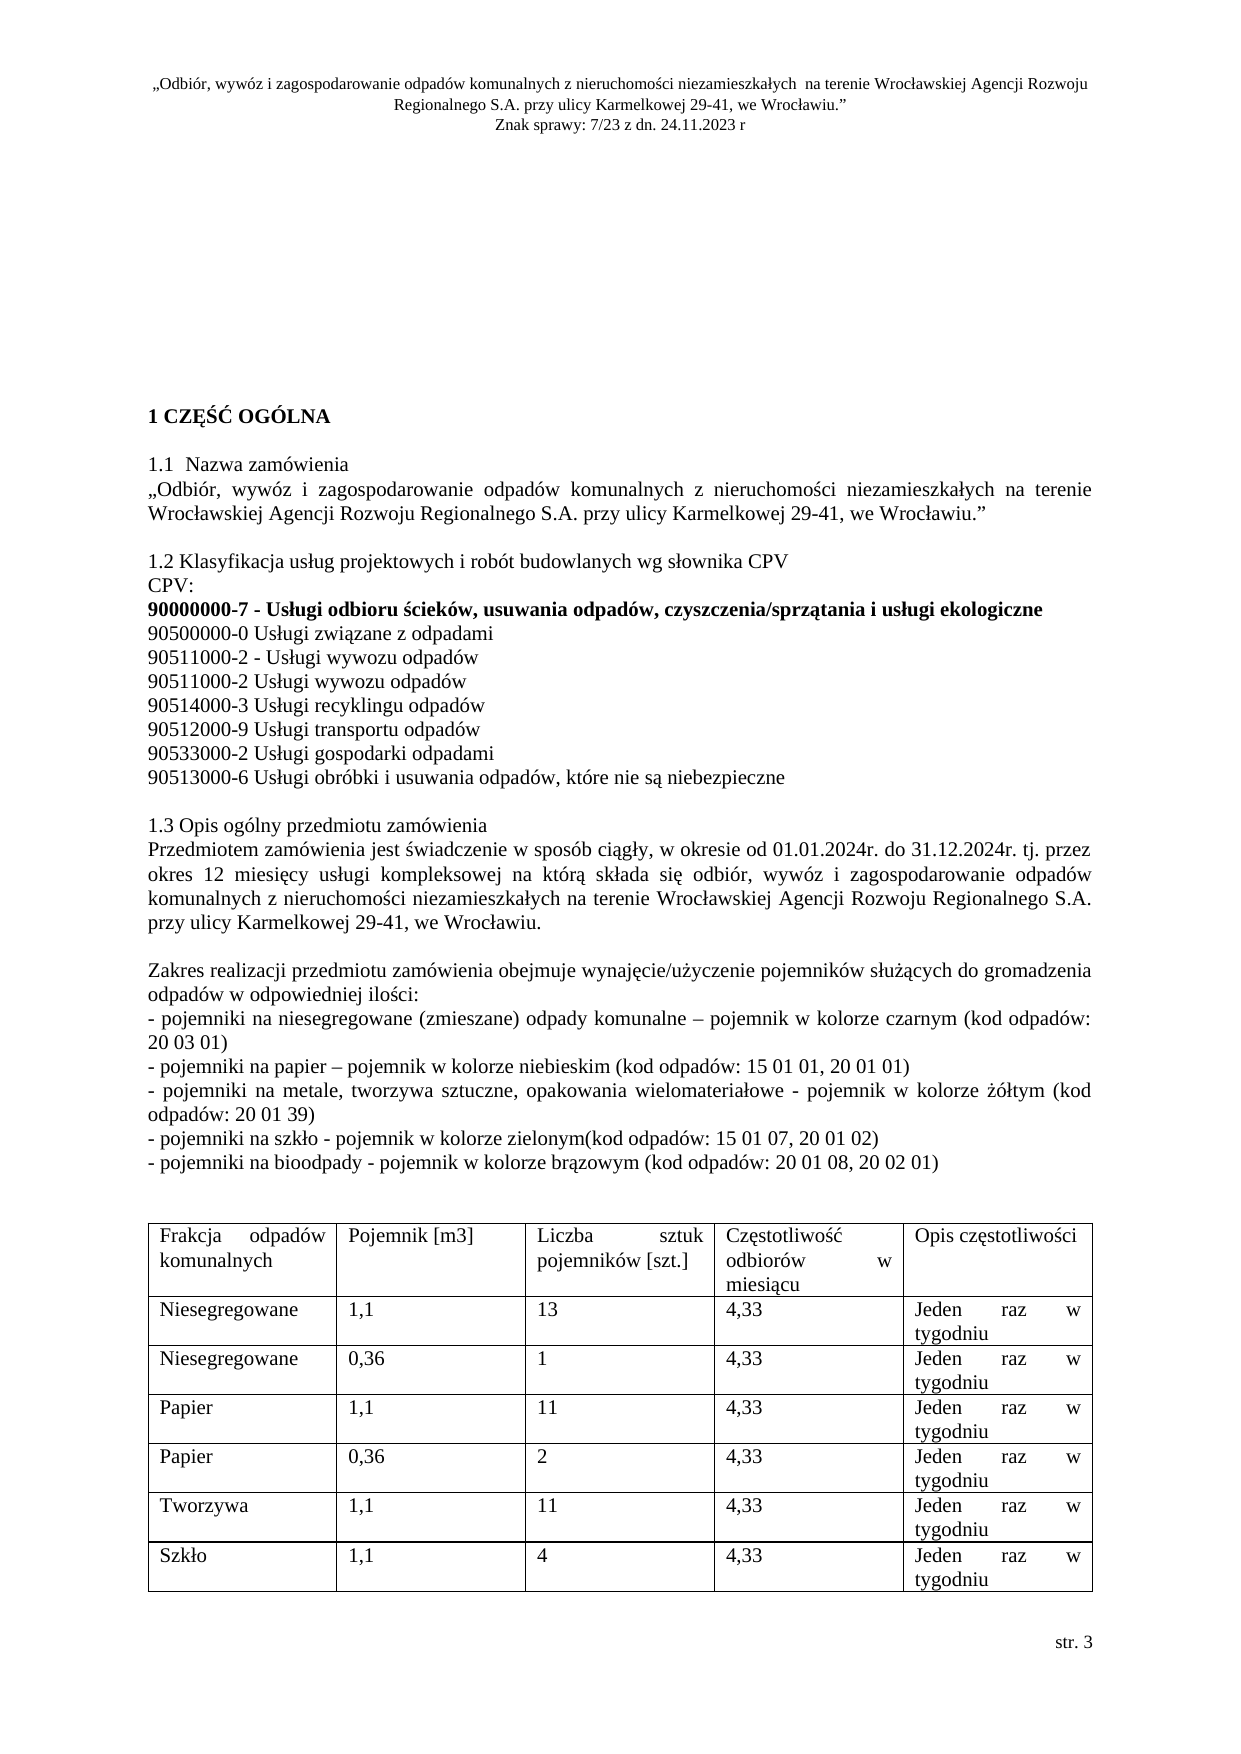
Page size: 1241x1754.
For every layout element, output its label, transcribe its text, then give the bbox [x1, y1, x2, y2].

text Przedmiotem zamówienia jest świadczenie w sposób ciągły, w okresie od 01.01.2024r. do 31.12.2024r. tj. przez okres 12 miesięcy usługi kompleksowej na którą składa się odbiór, wywóz i zagospodarowanie odpadów komunalnych z nieruchomości niezamieszkałych na terenie Wrocławskiej Agencji Rozwoju Regionalnego S.A. przy ulicy Karmelkowej 29-41, we Wrocławiu. [148, 837, 1093, 934]
table_cell Niesegregowane [149, 1297, 336, 1345]
table_cell 4,33 [715, 1346, 903, 1394]
table_cell Jeden raz w tygodniu [904, 1346, 1092, 1394]
text 90533000-2 Usługi gospodarki odpadami [148, 741, 1093, 765]
table_cell 1,1 [337, 1543, 525, 1591]
table_header Częstotliwość odbiorów w miesiącu [715, 1224, 903, 1296]
table_cell 1,1 [337, 1297, 525, 1345]
table_cell Niesegregowane [149, 1346, 336, 1394]
table_cell Jeden raz w tygodniu [904, 1444, 1092, 1492]
table_cell 11 [526, 1395, 714, 1443]
text 1 CZĘŚĆ OGÓLNA [148, 404, 1093, 428]
table_header Liczba sztuk pojemników [szt.] [526, 1224, 714, 1296]
table_header Opis częstotliwości [904, 1224, 1092, 1296]
text 90513000-6 Usługi obróbki i usuwania odpadów, które nie są niebezpieczne [148, 765, 1093, 789]
table_cell 4,33 [715, 1493, 903, 1541]
table_cell Szkło [149, 1543, 336, 1591]
table_cell 2 [526, 1444, 714, 1492]
text - pojemniki na niesegregowane (zmieszane) odpady komunalne – pojemnik w kolorze czarnym (kod odpadów: 20 03 01) [148, 1006, 1093, 1054]
text - pojemniki na bioodpady - pojemnik w kolorze brązowym (kod odpadów: 20 01 08, 20 02 01) [148, 1150, 1093, 1174]
text - pojemniki na szkło - pojemnik w kolorze zielonym(kod odpadów: 15 01 07, 20 01 02) [148, 1126, 1093, 1150]
text 1.3 Opis ogólny przedmiotu zamówienia [148, 813, 1093, 837]
table_header Pojemnik [m3] [337, 1224, 525, 1296]
table_header Frakcja odpadów komunalnych [149, 1224, 336, 1296]
text 90500000-0 Usługi związane z odpadami [148, 621, 1093, 645]
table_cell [904, 1543, 1092, 1591]
text CPV: [148, 573, 1093, 597]
text - pojemniki na metale, tworzywa sztuczne, opakowania wielomateriałowe - pojemnik w kolorze żółtym (kod odpadów: 20 01 39) [148, 1078, 1093, 1126]
table_cell 1,1 [337, 1493, 525, 1541]
table_cell Jeden raz w tygodniu [904, 1395, 1092, 1443]
table_cell 4,33 [715, 1297, 903, 1345]
table_cell 4 [526, 1543, 714, 1591]
table_cell Jeden raz w tygodniu [904, 1493, 1092, 1541]
text 90512000-9 Usługi transportu odpadów [148, 717, 1093, 741]
text - pojemniki na papier – pojemnik w kolorze niebieskim (kod odpadów: 15 01 01, 20 01 01) [148, 1054, 1093, 1078]
text „Odbiór, wywóz i zagospodarowanie odpadów komunalnych z nieruchomości niezamieszkałych na terenie Wrocławskiej Agencji Rozwoju Regionalnego S.A. przy ulicy Karmelkowej 29-41, we Wrocławiu.” [148, 476, 1093, 524]
text 90514000-3 Usługi recyklingu odpadów [148, 693, 1093, 717]
table_cell Papier [149, 1395, 336, 1443]
table_cell 11 [526, 1493, 714, 1541]
list Nazwa zamówienia [148, 452, 1093, 476]
table_cell Papier [149, 1444, 336, 1492]
text 90511000-2 - Usługi wywozu odpadów [148, 645, 1093, 669]
text 90000000-7 - Usługi odbioru ścieków, usuwania odpadów, czyszczenia/sprzątania i usługi ekologiczne [148, 597, 1093, 621]
table_cell 1,1 [337, 1395, 525, 1443]
table_cell Tworzywa [149, 1493, 336, 1541]
table_cell 4,33 [715, 1444, 903, 1492]
table_cell Jeden raz w tygodniu [904, 1297, 1092, 1345]
table_cell 13 [526, 1297, 714, 1345]
table_cell 4,33 [715, 1395, 903, 1443]
table_cell 1 [526, 1346, 714, 1394]
text 90511000-2 Usługi wywozu odpadów [148, 669, 1093, 693]
table_cell 0,36 [337, 1346, 525, 1394]
table_cell 4,33 [715, 1543, 903, 1591]
text Zakres realizacji przedmiotu zamówienia obejmuje wynajęcie/użyczenie pojemników służących do gromadzenia odpadów w odpowiedniej ilości: [148, 958, 1093, 1006]
text 1.2 Klasyfikacja usług projektowych i robót budowlanych wg słownika CPV [148, 549, 1093, 573]
table_cell 0,36 [337, 1444, 525, 1492]
